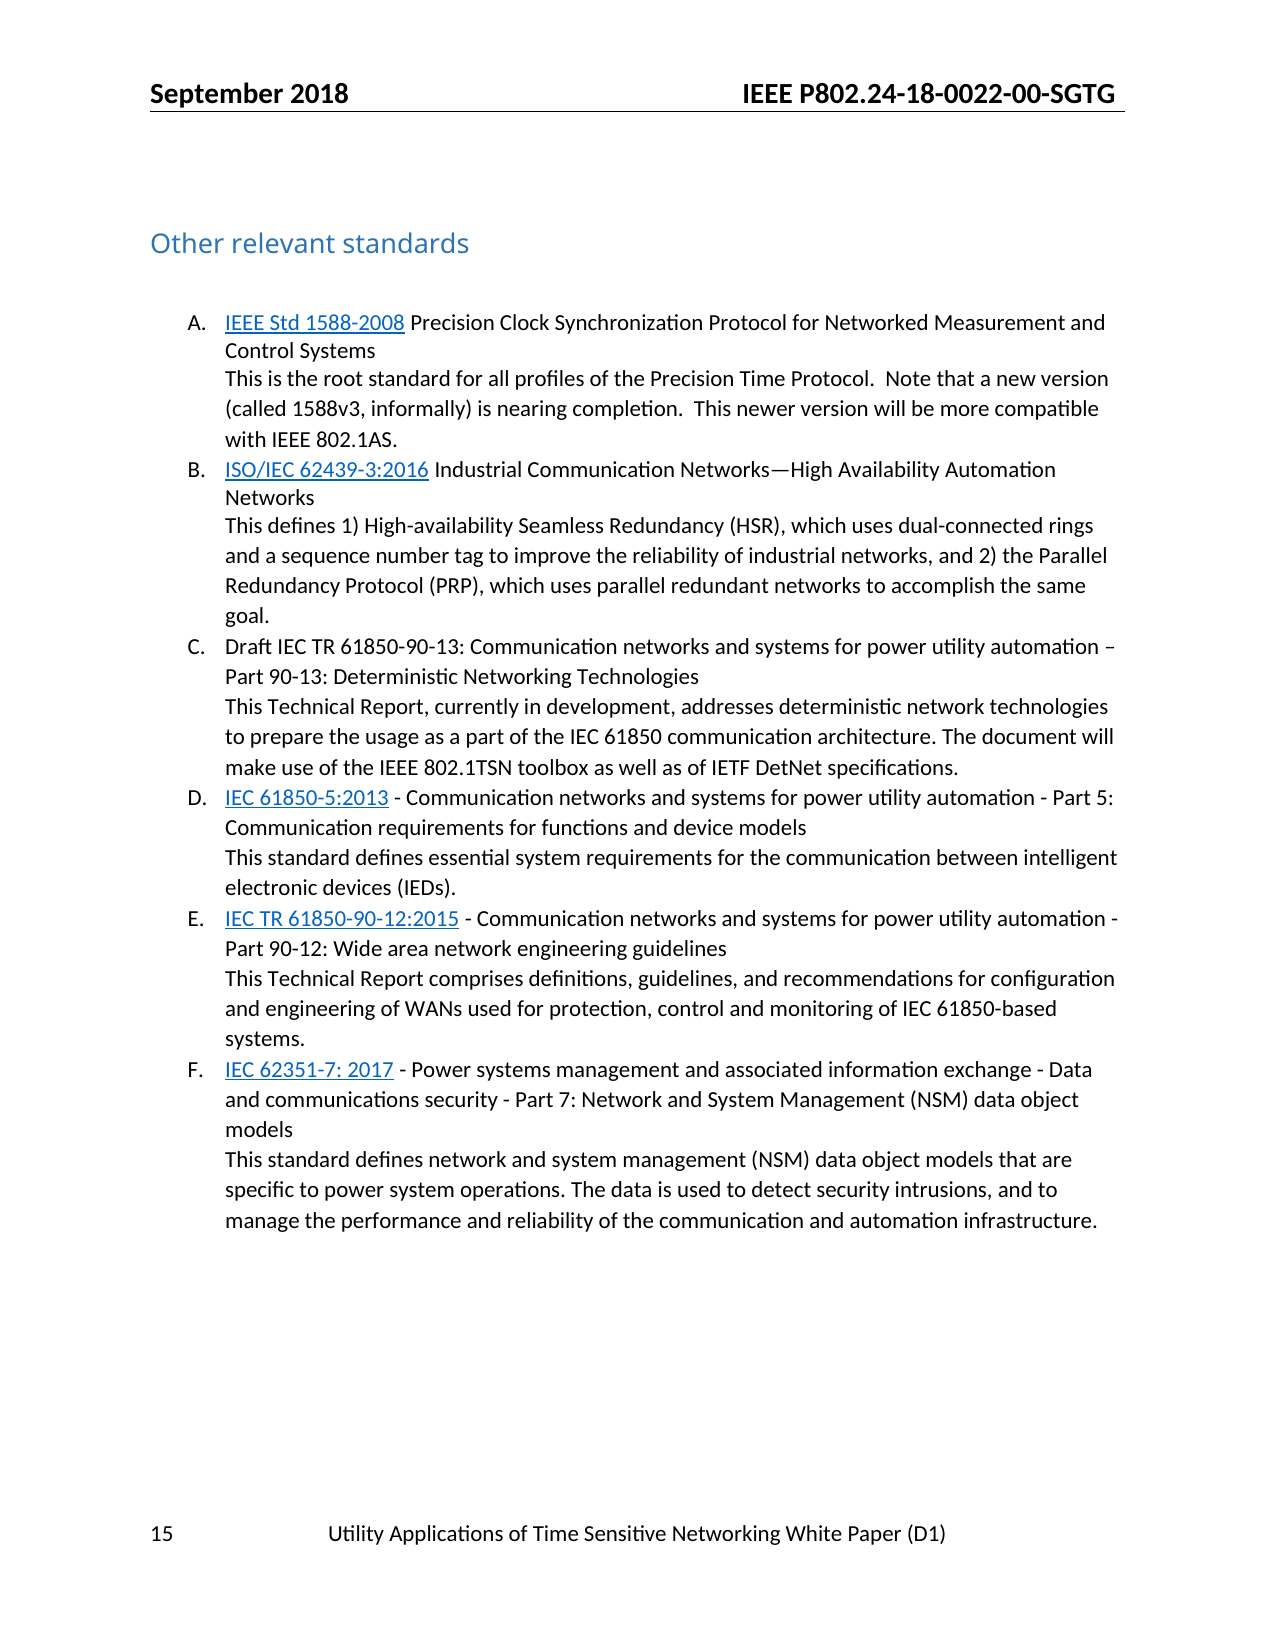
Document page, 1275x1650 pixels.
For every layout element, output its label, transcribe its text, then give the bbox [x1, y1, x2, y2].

list IEC TR 61850-90-12:2015 - Communication networks and systems for power utility automation - Part 90-12: Wide area network engineering guidelines This Technical Report comprises definitions, guidelines, and recommendations for configuration and engineering of WANs used for protection, control and monitoring of IEC 61850-based systems. [187, 904, 1125, 1053]
list ISO/IEC 62439-3:2016 Industrial Communication Networks—High Availability Automation Networks [187, 455, 1125, 511]
list IEEE Std 1588-2008 Precision Clock Synchronization Protocol for Networked Measurement and Control Systems [187, 308, 1125, 364]
subtitle Other relevant standards [150, 224, 1125, 261]
list Draft IEC TR 61850-90-13: Communication networks and systems for power utility automation – Part 90-13: Deterministic Networking Technologies This Technical Report, currently in development, addresses deterministic network technologies to prepare the usage as a part of the IEC 61850 communication architecture. The document will make use of the IEEE 802.1TSN toolbox as well as of IETF DetNet specifications. [187, 632, 1125, 781]
list This is the root standard for all profiles of the Precision Time Protocol. Note that a new version (called 1588v3, informally) is nearing completion. This newer version will be more compatible with IEEE 802.1AS. [225, 364, 1125, 453]
list This defines 1) High-availability Seamless Redundancy (HSR), which uses dual-connected rings and a sequence number tag to improve the reliability of industrial networks, and 2) the Parallel Redundancy Protocol (PRP), which uses parallel redundant networks to accomplish the same goal. [225, 511, 1125, 630]
list IEC 61850-5:2013 - Communication networks and systems for power utility automation - Part 5: Communication requirements for functions and device models This standard defines essential system requirements for the communication between intelligent electronic devices (IEDs). [187, 783, 1125, 902]
list IEC 62351-7: 2017 - Power systems management and associated information exchange - Data and communications security - Part 7: Network and System Management (NSM) data object models This standard defines network and system management (NSM) data object models that are specific to power system operations. The data is used to detect security intrusions, and to manage the performance and reliability of the communication and automation infrastructure. [187, 1055, 1125, 1234]
